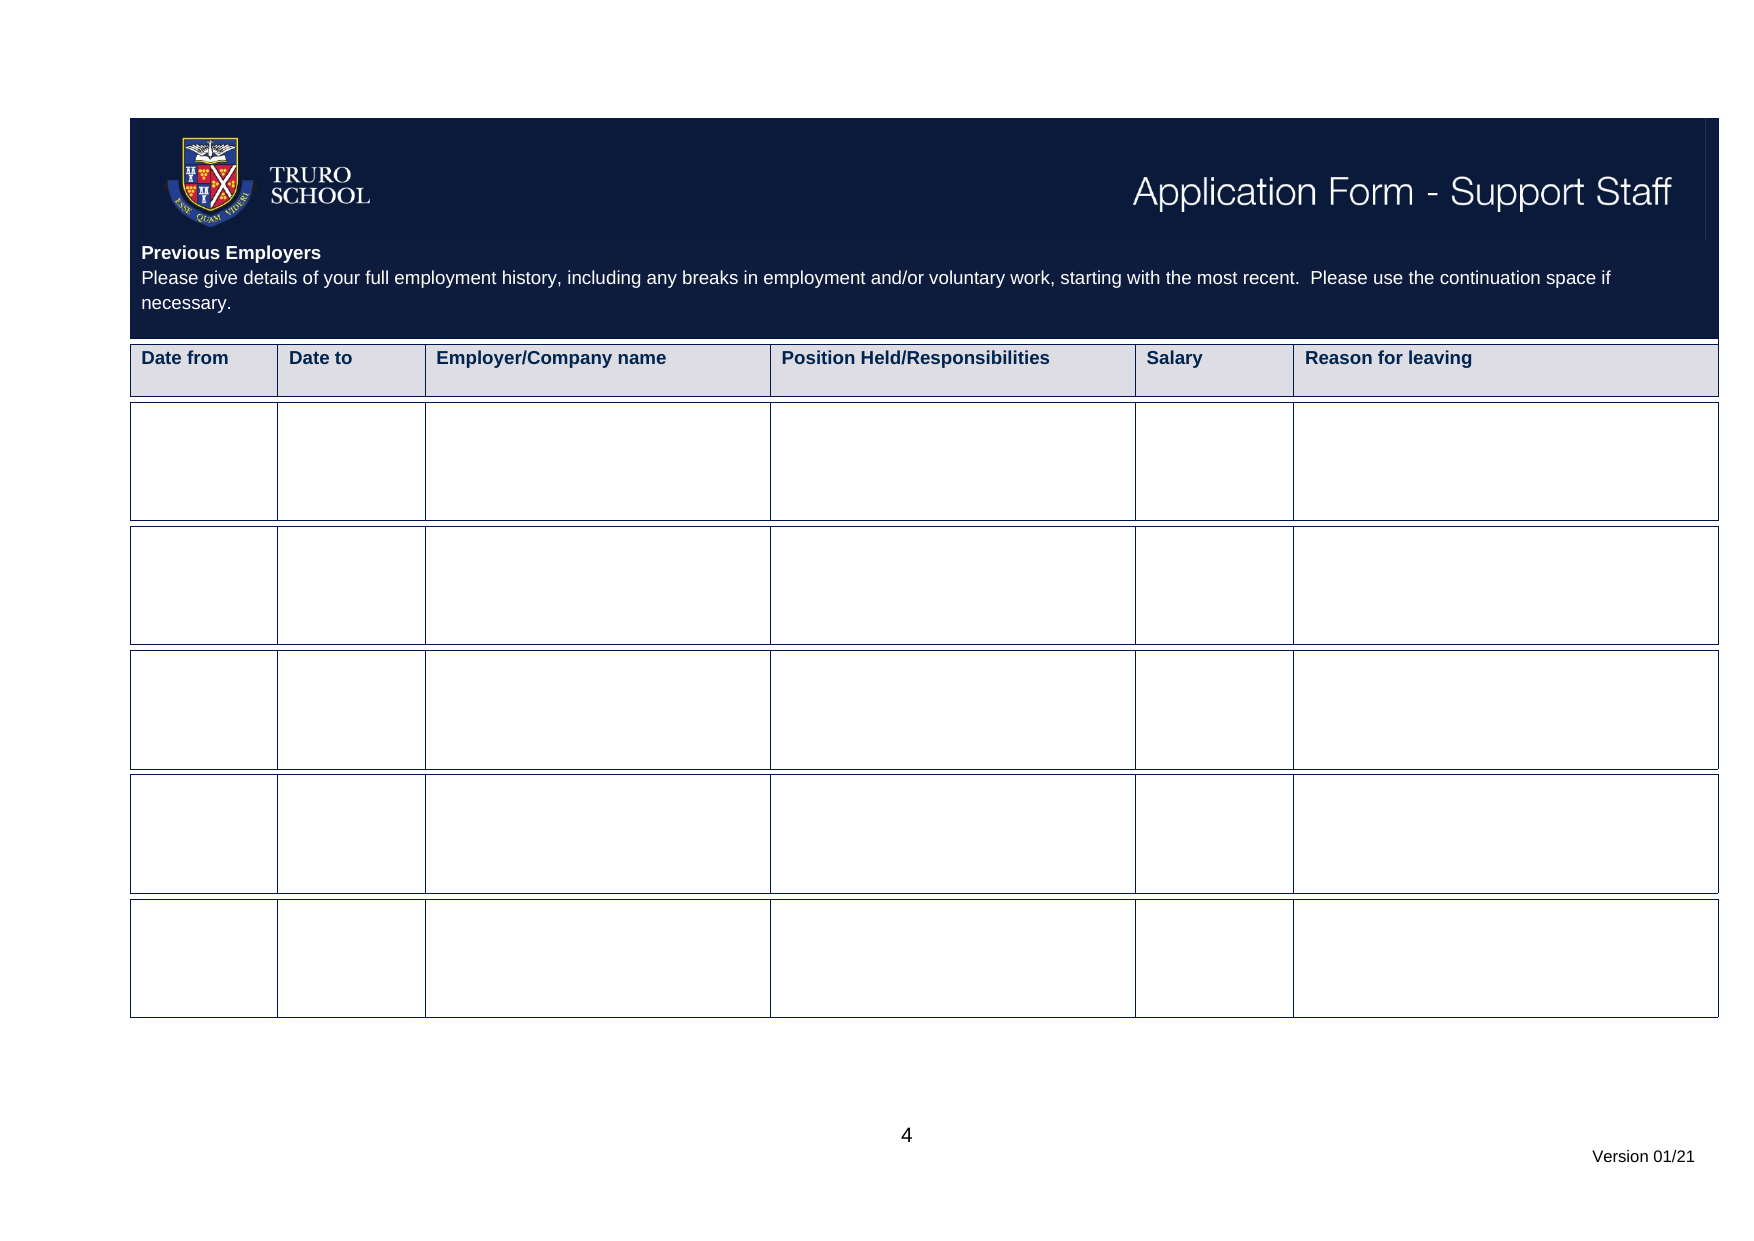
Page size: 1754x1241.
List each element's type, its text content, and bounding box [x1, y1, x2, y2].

table_cell [770, 521, 1718, 526]
table_cell [1294, 403, 1718, 520]
table_cell [278, 900, 425, 1017]
table_cell [426, 527, 770, 644]
table_cell [131, 651, 277, 768]
table_cell [278, 403, 425, 520]
table_cell [131, 900, 277, 1017]
table_cell Date to [278, 345, 425, 396]
table_cell [278, 397, 425, 402]
table_cell [278, 651, 425, 768]
table_cell [1136, 403, 1293, 520]
table_cell [426, 403, 770, 520]
table_cell [131, 775, 277, 892]
table_cell [278, 770, 425, 774]
table_cell Employer/Company name [426, 345, 770, 396]
table_cell Date from [131, 345, 277, 396]
table_cell [130, 397, 278, 402]
table_cell [131, 403, 277, 520]
table_cell Salary [1136, 345, 1293, 396]
table_cell [771, 403, 1135, 520]
table_cell Position Held/Responsibilities [771, 345, 1135, 396]
table_cell [426, 775, 770, 892]
table_cell [278, 894, 425, 898]
table_cell [1294, 527, 1718, 644]
table_cell Reason for leaving [1294, 345, 1718, 396]
table_cell [130, 339, 278, 344]
table_cell [130, 770, 278, 774]
table_cell [1294, 651, 1718, 768]
table_cell [131, 527, 277, 644]
table_cell [278, 645, 425, 650]
picture [141, 118, 1706, 239]
table_cell [278, 521, 425, 526]
table_cell [278, 339, 1718, 344]
table_cell [1136, 900, 1293, 1017]
table_cell [426, 900, 770, 1017]
table_cell [771, 775, 1135, 892]
table_cell [1136, 651, 1293, 768]
table_cell [1294, 900, 1718, 1017]
table_cell [425, 521, 770, 526]
table_cell [1136, 775, 1293, 892]
table_cell [130, 521, 278, 526]
table_cell [426, 651, 770, 768]
table_cell [771, 527, 1135, 644]
table_cell [278, 775, 425, 892]
table_cell [771, 900, 1135, 1017]
table_cell [1294, 775, 1718, 892]
table_cell [770, 645, 1718, 650]
table_cell [425, 645, 770, 650]
table_cell [130, 894, 278, 898]
table_cell [770, 770, 1718, 774]
table_cell [425, 770, 770, 774]
table_cell [278, 527, 425, 644]
table_cell [425, 397, 770, 402]
table_cell [770, 397, 1718, 402]
table_cell [770, 894, 1718, 898]
table_cell [1136, 527, 1293, 644]
table_cell [425, 894, 770, 898]
table_cell [130, 645, 278, 650]
table_cell [771, 651, 1135, 768]
table_header Previous Employers Please give details of your full employment history, including any breaks in employment and/or voluntary work, starting with the most recent. Please use the continuation space if necessary. [131, 119, 1718, 338]
